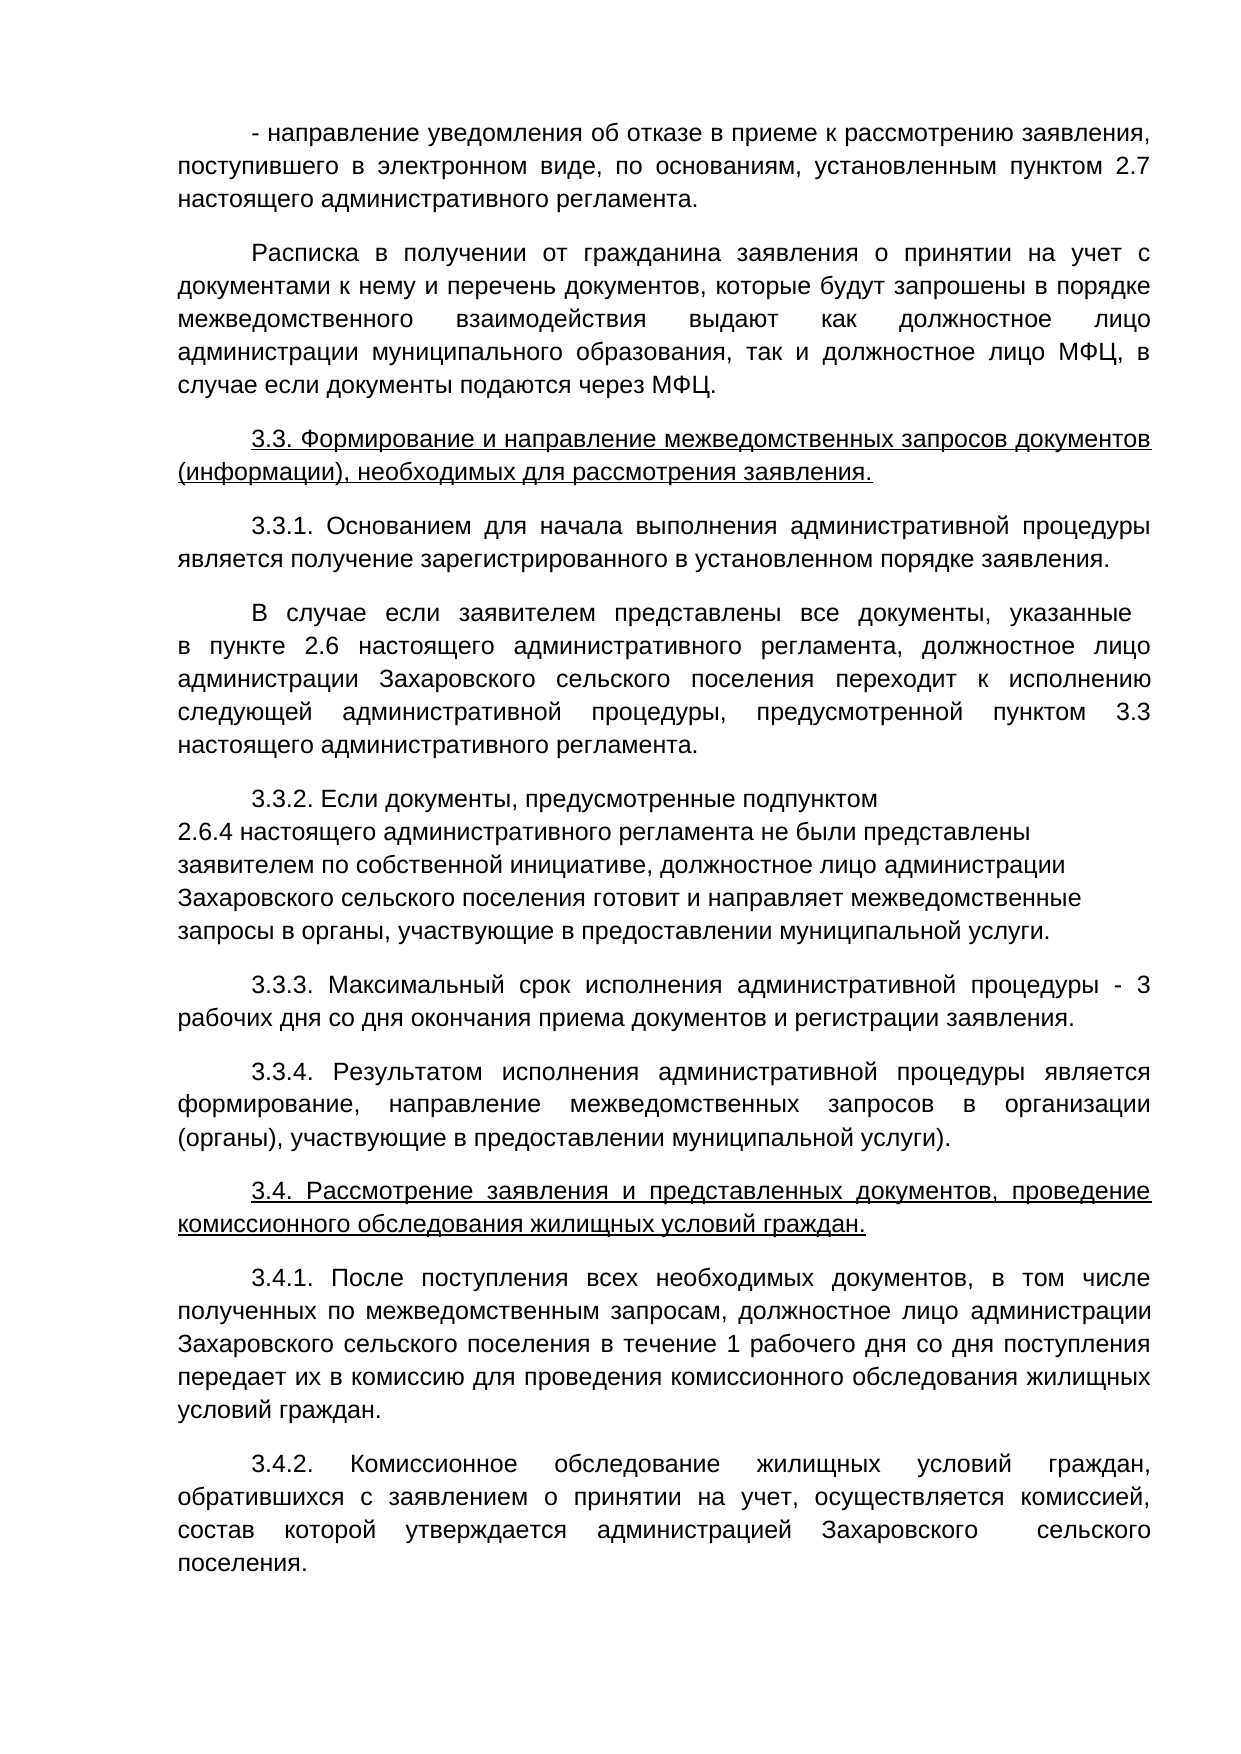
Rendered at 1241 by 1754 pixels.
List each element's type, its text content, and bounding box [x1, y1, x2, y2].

text В случае если заявителем представлены все документы, указанные в пункте 2.6 настоящего административного регламента, должностное лицо администрации Захаровского сельского поселения переходит к исполнению следующей административной процедуры, предусмотренной пунктом 3.3 настоящего административного регламента. [177, 598, 1152, 758]
text 3.4.1. После поступления всех необходимых документов, в том числе полученных по межведомственным запросам, должностное лицо администрации Захаровского сельского поселения в течение 1 рабочего дня со дня поступления передает их в комиссию для проведения комиссионного обследования жилищных условий граждан. [177, 1263, 1152, 1424]
text 3.4. Рассмотрение заявления и представленных документов, проведение комиссионного обследования жилищных условий граждан. [177, 1176, 1152, 1238]
text 3.3.4. Результатом исполнения административной процедуры является формирование, направление межведомственных запросов в организации (органы), участвующие в предоставлении муниципальной услуги). [177, 1056, 1152, 1151]
text 3.3.1. Основанием для начала выполнения административной процедуры является получение зарегистрированного в установленном порядке заявления. [177, 511, 1152, 573]
text 3.4.2. Комиссионное обследование жилищных условий граждан, обратившихся с заявлением о принятии на учет, осуществляется комиссией, состав которой утверждается администрацией Захаровского сельского поселения. [177, 1449, 1152, 1577]
text - направление уведомления об отказе в приеме к рассмотрению заявления, поступившего в электронном виде, по основаниям, установленным пунктом 2.7 настоящего административного регламента. [177, 118, 1152, 213]
text 3.3. Формирование и направление межведомственных запросов документов (информации), необходимых для рассмотрения заявления. [177, 424, 1152, 486]
text 3.3.3. Максимальный срок исполнения административной процедуры - 3 рабочих дня со дня окончания приема документов и регистрации заявления. [177, 969, 1152, 1031]
text 3.3.2. Если документы, предусмотренные подпунктом 2.6.4 настоящего административного регламента не были представлены заявителем по собственной инициативе, должностное лицо администрации Захаровского сельского поселения готовит и направляет межведомственные запросы в органы, участвующие в предоставлении муниципальной услуги. [177, 784, 1152, 944]
text Расписка в получении от гражданина заявления о принятии на учет с документами к нему и перечень документов, которые будут запрошены в порядке межведомственного взаимодействия выдают как должностное лицо администрации муниципального образования, так и должностное лицо МФЦ, в случае если документы подаются через МФЦ. [177, 238, 1152, 399]
